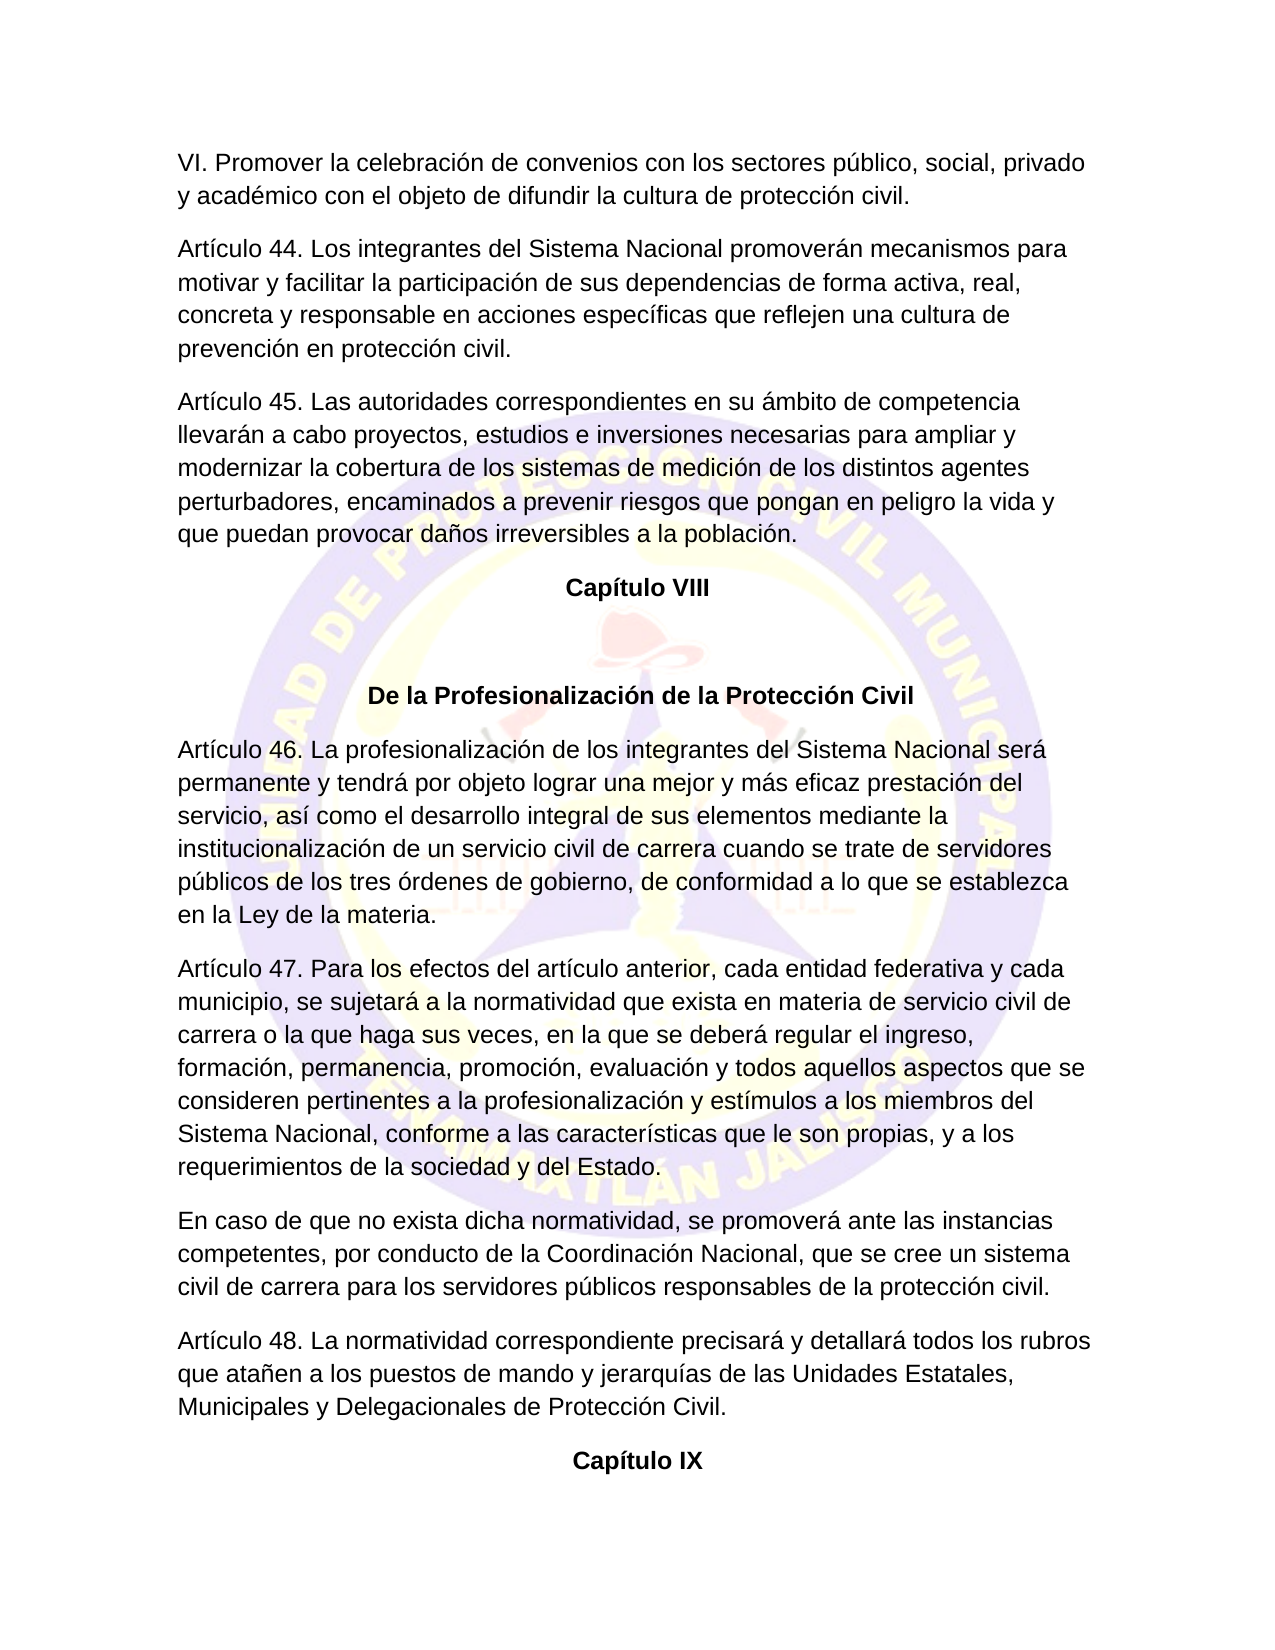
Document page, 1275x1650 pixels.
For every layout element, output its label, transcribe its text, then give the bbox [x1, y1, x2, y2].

text Artículo 47. Para los efectos del artículo anterior, cada entidad federativa y cada municipio, se sujetará a la normatividad que exista en materia de servicio civil de carrera o la que haga sus veces, en la que se deberá regular el ingreso, formación, permanencia, promoción, evaluación y todos aquellos aspectos que se consideren pertinentes a la profesionalización y estímulos a los miembros del Sistema Nacional, conforme a las características que le son propias, y a los requerimientos de la sociedad y del Estado. [177, 954, 1098, 1181]
text Artículo 44. Los integrantes del Sistema Nacional promoverán mecanismos para motivar y facilitar la participación de sus dependencias de forma activa, real, concreta y responsable en acciones específicas que reflejen una cultura de prevención en protección civil. [177, 234, 1098, 362]
text Artículo 46. La profesionalización de los integrantes del Sistema Nacional será permanente y tendrá por objeto lograr una mejor y más eficaz prestación del servicio, así como el desarrollo integral de sus elementos mediante la institucionalización de un servicio civil de carrera cuando se trate de servidores públicos de los tres órdenes de gobierno, de conformidad a lo que se establezca en la Ley de la materia. [177, 735, 1098, 929]
text Capítulo IX [177, 1446, 1098, 1474]
text Capítulo VIII [177, 573, 1098, 602]
text De la Profesionalización de la Protección Civil [177, 681, 1098, 710]
text VI. Promover la celebración de convenios con los sectores público, social, privado y académico con el objeto de difundir la cultura de protección civil. [177, 148, 1098, 209]
text Artículo 45. Las autoridades correspondientes en su ámbito de competencia llevarán a cabo proyectos, estudios e inversiones necesarias para ampliar y modernizar la cobertura de los sistemas de medición de los distintos agentes perturbadores, encaminados a prevenir riesgos que pongan en peligro la vida y que puedan provocar daños irreversibles a la población. [177, 387, 1098, 548]
text Artículo 48. La normatividad correspondiente precisará y detallará todos los rubros que atañen a los puestos de mando y jerarquías de las Unidades Estatales, Municipales y Delegacionales de Protección Civil. [177, 1326, 1098, 1421]
text En caso de que no exista dicha normatividad, se promoverá ante las instancias competentes, por conducto de la Coordinación Nacional, que se cree un sistema civil de carrera para los servidores públicos responsables de la protección civil. [177, 1206, 1098, 1301]
